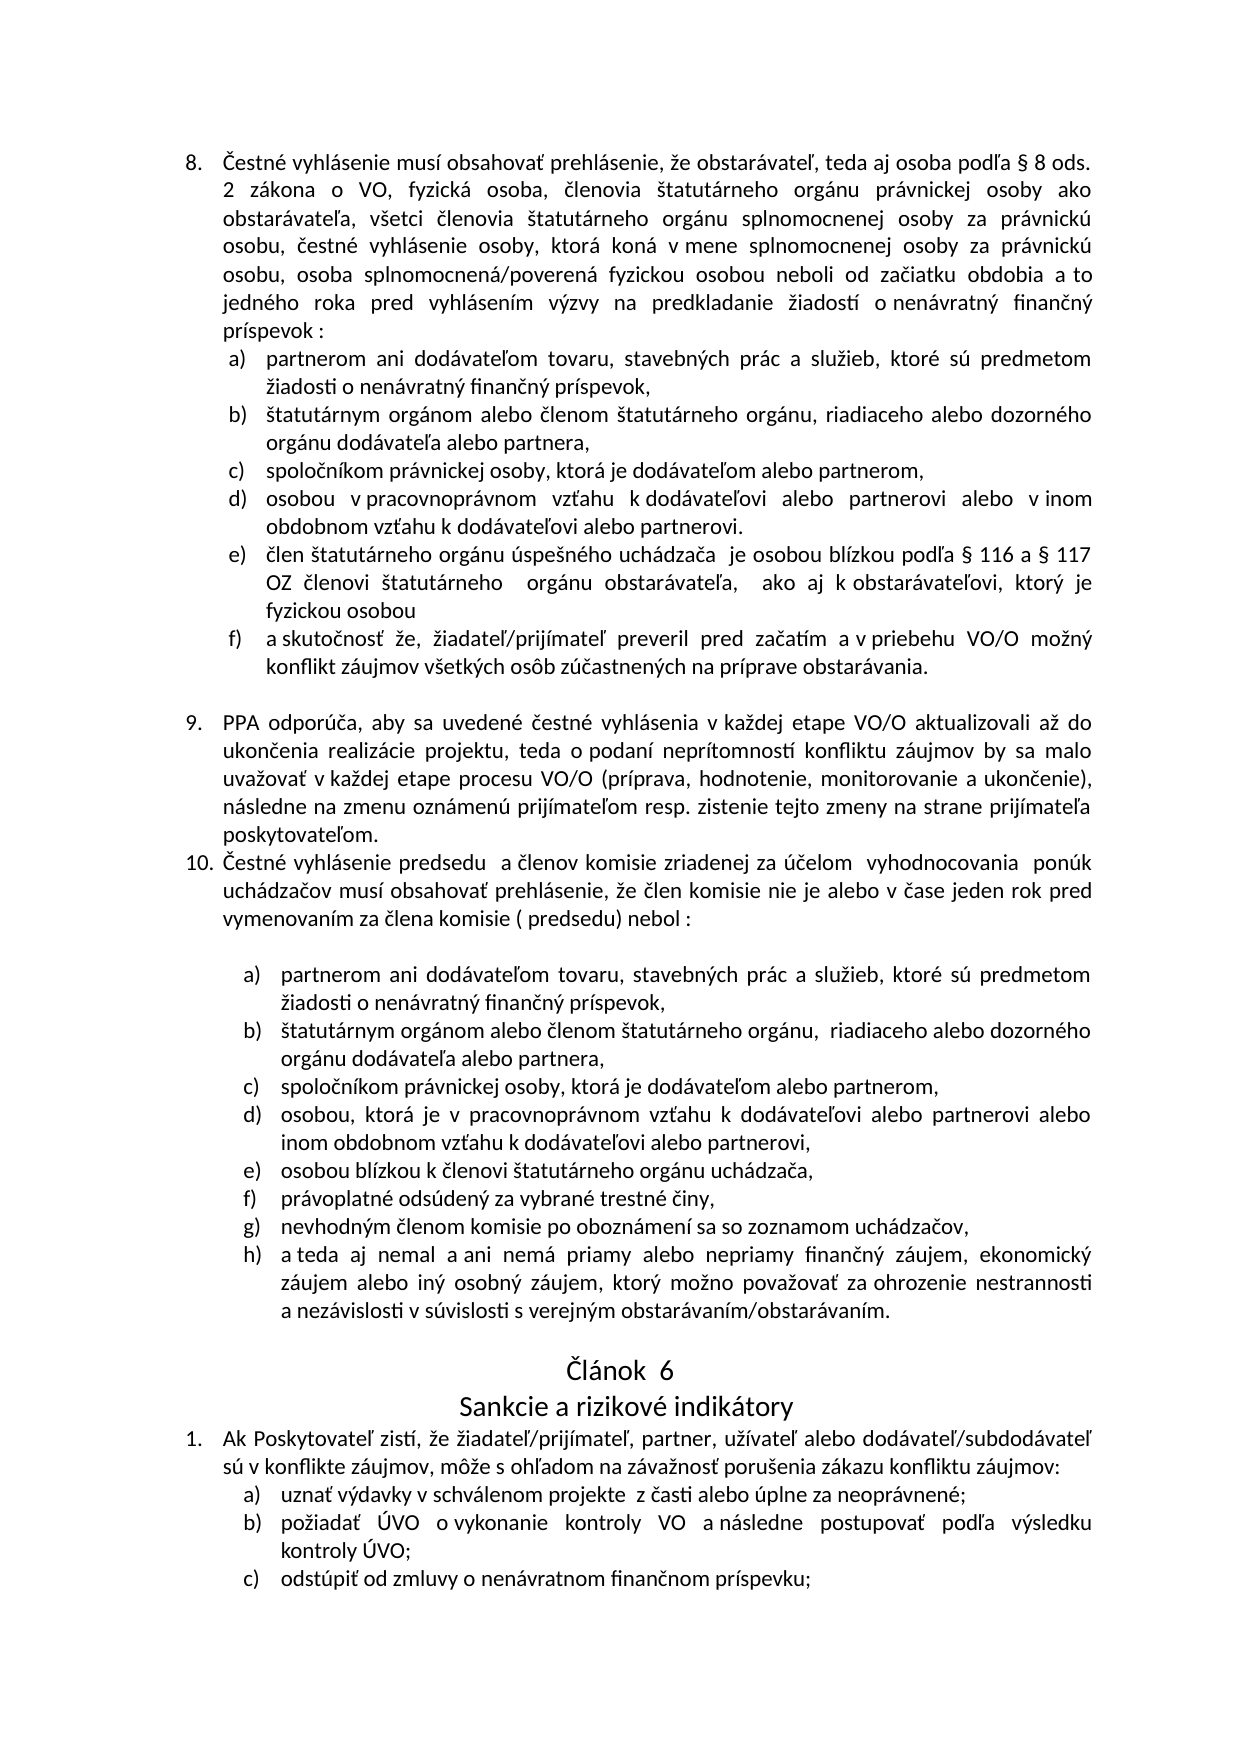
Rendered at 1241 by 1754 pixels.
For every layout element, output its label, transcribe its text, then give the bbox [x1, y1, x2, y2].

list spoločníkom právnickej osoby, ktorá je dodávateľom alebo partnerom, [228, 456, 1093, 484]
list partnerom ani dodávateľom tovaru, stavebných prác a služieb, ktoré sú predmetom žiadosti o nenávratný finančný príspevok, [243, 960, 1093, 1016]
list nevhodným členom komisie po oboznámení sa so zoznamom uchádzačov, [243, 1212, 1093, 1240]
list a teda aj nemal a ani nemá priamy alebo nepriamy finančný záujem, ekonomický záujem alebo iný osobný záujem, ktorý možno považovať za ohrozenie nestrannosti a nezávislosti v súvislosti s verejným obstarávaním/obstarávaním. [243, 1240, 1093, 1324]
list právoplatné odsúdený za vybrané trestné činy, [243, 1184, 1093, 1212]
list PPA odporúča, aby sa uvedené čestné vyhlásenia v každej etape VO/O aktualizovali až do ukončenia realizácie projektu, teda o podaní neprítomností konfliktu záujmov by sa malo uvažovať v každej etape procesu VO/O (príprava, hodnotenie, monitorovanie a ukončenie), následne na zmenu oznámenú prijímateľom resp. zistenie tejto zmeny na strane prijímateľa poskytovateľom. [185, 708, 1093, 848]
text Sankcie a rizikové indikátory [160, 1388, 1093, 1424]
list Čestné vyhlásenie musí obsahovať prehlásenie, že obstarávateľ, teda aj osoba podľa § 8 ods. 2 zákona o VO, fyzická osoba, členovia štatutárneho orgánu právnickej osoby ako obstarávateľa, všetci členovia štatutárneho orgánu splnomocnenej osoby za právnickú osobu, čestné vyhlásenie osoby, ktorá koná v mene splnomocnenej osoby za právnickú osobu, osoba splnomocnená/poverená fyzickou osobou neboli od začiatku obdobia a to jedného roka pred vyhlásením výzvy na predkladanie žiadostí o nenávratný finančný príspevok : [185, 148, 1093, 344]
list štatutárnym orgánom alebo členom štatutárneho orgánu, riadiaceho alebo dozorného orgánu dodávateľa alebo partnera, [228, 400, 1093, 456]
list osobou blízkou k členovi štatutárneho orgánu uchádzača, [243, 1156, 1093, 1184]
list štatutárnym orgánom alebo členom štatutárneho orgánu, riadiaceho alebo dozorného orgánu dodávateľa alebo partnera, [243, 1016, 1093, 1072]
list osobou, ktorá je v pracovnoprávnom vzťahu k dodávateľovi alebo partnerovi alebo inom obdobnom vzťahu k dodávateľovi alebo partnerovi, [243, 1100, 1093, 1156]
list partnerom ani dodávateľom tovaru, stavebných prác a služieb, ktoré sú predmetom žiadosti o nenávratný finančný príspevok, [228, 344, 1093, 400]
list uznať výdavky v schválenom projekte z časti alebo úplne za neoprávnené; [243, 1480, 1093, 1508]
list a skutočnosť že, žiadateľ/prijímateľ preveril pred začatím a v priebehu VO/O možný konflikt záujmov všetkých osôb zúčastnených na príprave obstarávania. [228, 624, 1093, 680]
list spoločníkom právnickej osoby, ktorá je dodávateľom alebo partnerom, [243, 1072, 1093, 1100]
list Čestné vyhlásenie predsedu a členov komisie zriadenej za účelom vyhodnocovania ponúk uchádzačov musí obsahovať prehlásenie, že člen komisie nie je alebo v čase jeden rok pred vymenovaním za člena komisie ( predsedu) nebol : [185, 848, 1093, 932]
list Ak Poskytovateľ zistí, že žiadateľ/prijímateľ, partner, užívateľ alebo dodávateľ/subdodávateľ sú v konflikte záujmov, môže s ohľadom na závažnosť porušenia zákazu konfliktu záujmov: [185, 1424, 1093, 1480]
list odstúpiť od zmluvy o nenávratnom finančnom príspevku; [243, 1564, 1093, 1592]
list člen štatutárneho orgánu úspešného uchádzača je osobou blízkou podľa § 116 a § 117 OZ členovi štatutárneho orgánu obstarávateľa, ako aj k obstarávateľovi, ktorý je fyzickou osobou [228, 540, 1093, 624]
list požiadať ÚVO o vykonanie kontroly VO a následne postupovať podľa výsledku kontroly ÚVO; [243, 1508, 1093, 1564]
list osobou v pracovnoprávnom vzťahu k dodávateľovi alebo partnerovi alebo v inom obdobnom vzťahu k dodávateľovi alebo partnerovi. [228, 484, 1093, 540]
text Článok 6 [148, 1352, 1093, 1388]
